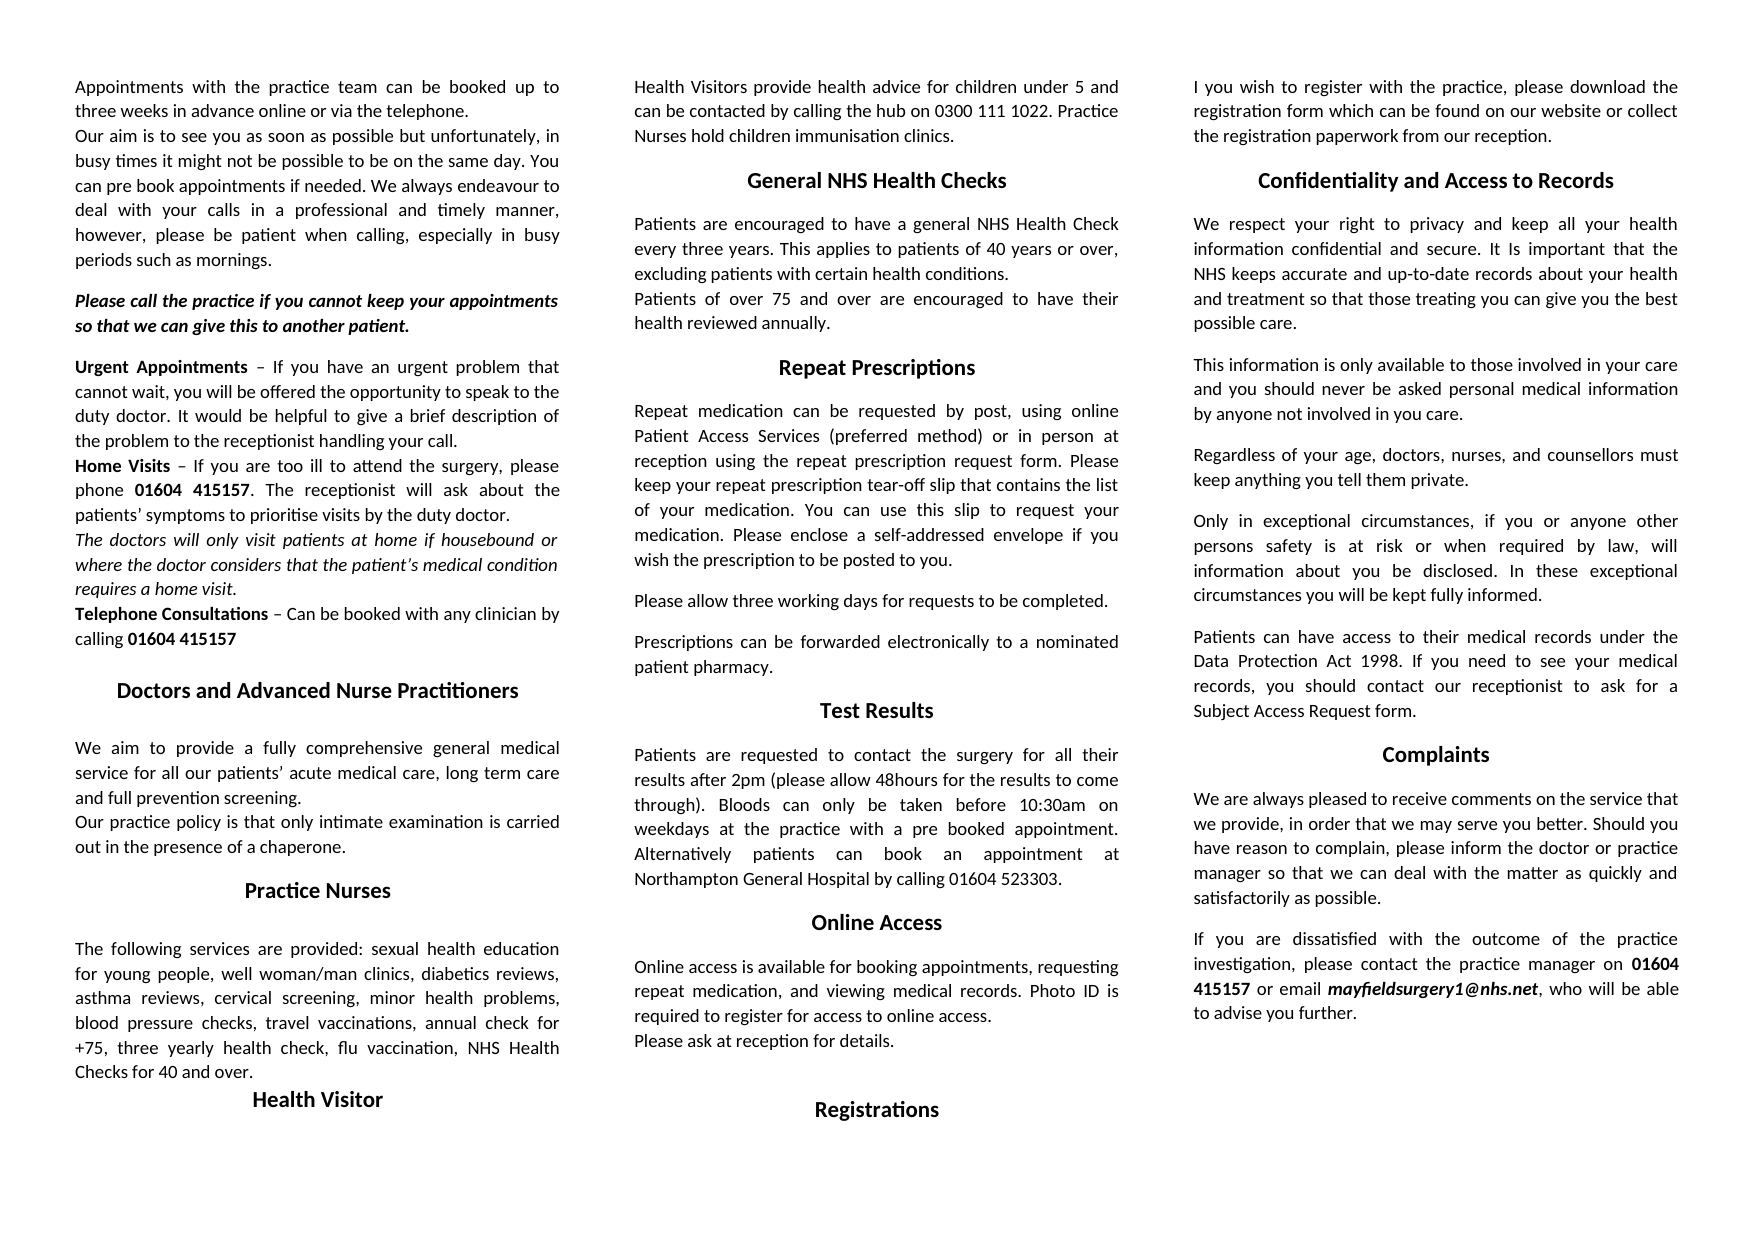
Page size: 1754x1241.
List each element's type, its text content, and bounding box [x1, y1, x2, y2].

text Confidentiality and Access to Records [1193, 166, 1679, 194]
text Urgent Appointments – If you have an urgent problem that cannot wait, you will be offered the opportunity to speak to the duty doctor. It would be helpful to give a brief description of the problem to the receptionist handling your call. [75, 355, 560, 452]
text We aim to provide a fully comprehensive general medical service for all our patients’ acute medical care, long term care and full prevention screening. [75, 737, 560, 809]
text Patients are encouraged to have a general NHS Health Check every three years. This applies to patients of 40 years or over, excluding patients with certain health conditions. [634, 213, 1119, 285]
text Health Visitors provide health advice for children under 5 and can be contacted by calling the hub on 0300 111 1022. Practice Nurses hold children immunisation clinics. [634, 75, 1119, 147]
text Only in exceptional circumstances, if you or anyone other persons safety is at risk or when required by law, will information about you be disclosed. In these exceptional circumstances you will be kept fully informed. [1193, 509, 1679, 606]
text Online Access [634, 908, 1119, 936]
text Patients are requested to contact the surgery for all their results after 2pm (please allow 48hours for the results to come through). Bloods can only be taken before 10:30am on weekdays at the practice with a pre booked appointment. Alternatively patients can book an appointment at Northampton General Hospital by calling 01604 523303. [634, 743, 1119, 890]
text General NHS Health Checks [634, 166, 1119, 194]
text Please call the practice if you cannot keep your appointments so that we can give this to another patient. [75, 289, 560, 337]
text Patients can have access to their medical records under the Data Protection Act 1998. If you need to see your medical records, you should contact our receptionist to ask for a Subject Access Request form. [1193, 625, 1679, 722]
text The doctors will only visit patients at home if housebound or where the doctor considers that the patient’s medical condition requires a home visit. [75, 528, 560, 600]
text Repeat medication can be requested by post, using online Patient Access Services (preferred method) or in person at reception using the repeat prescription request form. Please keep your repeat prescription tear-off slip that contains the list of your medication. You can use this slip to request your medication. Please enclose a self-addressed envelope if you wish the prescription to be posted to you. [634, 399, 1119, 571]
text We are always pleased to receive comments on the service that we provide, in order that we may serve you better. Should you have reason to complain, please inform the doctor or practice manager so that we can deal with the matter as quickly and satisfactorily as possible. [1193, 787, 1679, 909]
text Prescriptions can be forwarded electronically to a nominated patient pharmacy. [634, 630, 1119, 678]
text Complaints [1193, 740, 1679, 768]
text Health Visitor [75, 1085, 560, 1113]
text Patients of over 75 and over are encouraged to have their health reviewed annually. [634, 287, 1119, 334]
text If you are dissatisfied with the outcome of the practice investigation, please contact the practice manager on 01604 415157 or email mayfieldsurgery1@nhs.net, who will be able to advise you further. [1193, 927, 1679, 1024]
text Online access is available for booking appointments, requesting repeat medication, and viewing medical records. Photo ID is required to register for access to online access. [634, 955, 1119, 1027]
text The following services are provided: sexual health education for young people, well woman/man clinics, diabetics reviews, asthma reviews, cervical screening, minor health problems, blood pressure checks, travel vaccinations, annual check for +75, three yearly health check, flu vaccination, NHS Health Checks for 40 and over. [75, 937, 560, 1083]
text Our aim is to see you as soon as possible but unfortunately, in busy times it might not be possible to be on the same day. You can pre book appointments if needed. We always endeavour to deal with your calls in a professional and timely manner, however, please be patient when calling, especially in busy periods such as mornings. [75, 124, 560, 271]
text I you wish to register with the practice, please download the registration form which can be found on our website or collect the registration paperwork from our reception. [1193, 75, 1679, 147]
text Practice Nurses [75, 877, 560, 905]
text Test Results [634, 696, 1119, 724]
text Please allow three working days for requests to be completed. [634, 589, 1119, 612]
text Regardless of your age, doctors, nurses, and counsellors must keep anything you tell them private. [1193, 443, 1679, 491]
text Telephone Consultations – Can be booked with any clinician by calling 01604 415157 [75, 602, 560, 650]
text Home Visits – If you are too ill to attend the surgery, please phone 01604 415157. The receptionist will ask about the patients’ symptoms to prioritise visits by the duty doctor. [75, 454, 560, 526]
text We respect your right to privacy and keep all your health information confidential and secure. It Is important that the NHS keeps accurate and up-to-date records about your health and treatment so that those treating you can give you the best possible care. [1193, 213, 1679, 334]
text Registrations [634, 1095, 1119, 1123]
text Doctors and Advanced Nurse Practitioners [75, 676, 560, 704]
text This information is only available to those involved in your care and you should never be asked personal medical information by anyone not involved in you care. [1193, 353, 1679, 425]
text Please ask at reception for details. [634, 1029, 1119, 1052]
text Repeat Prescriptions [634, 353, 1119, 381]
text Our practice policy is that only intimate examination is carried out in the presence of a chaperone. [75, 811, 560, 858]
text Appointments with the practice team can be booked up to three weeks in advance online or via the telephone. [75, 75, 560, 123]
